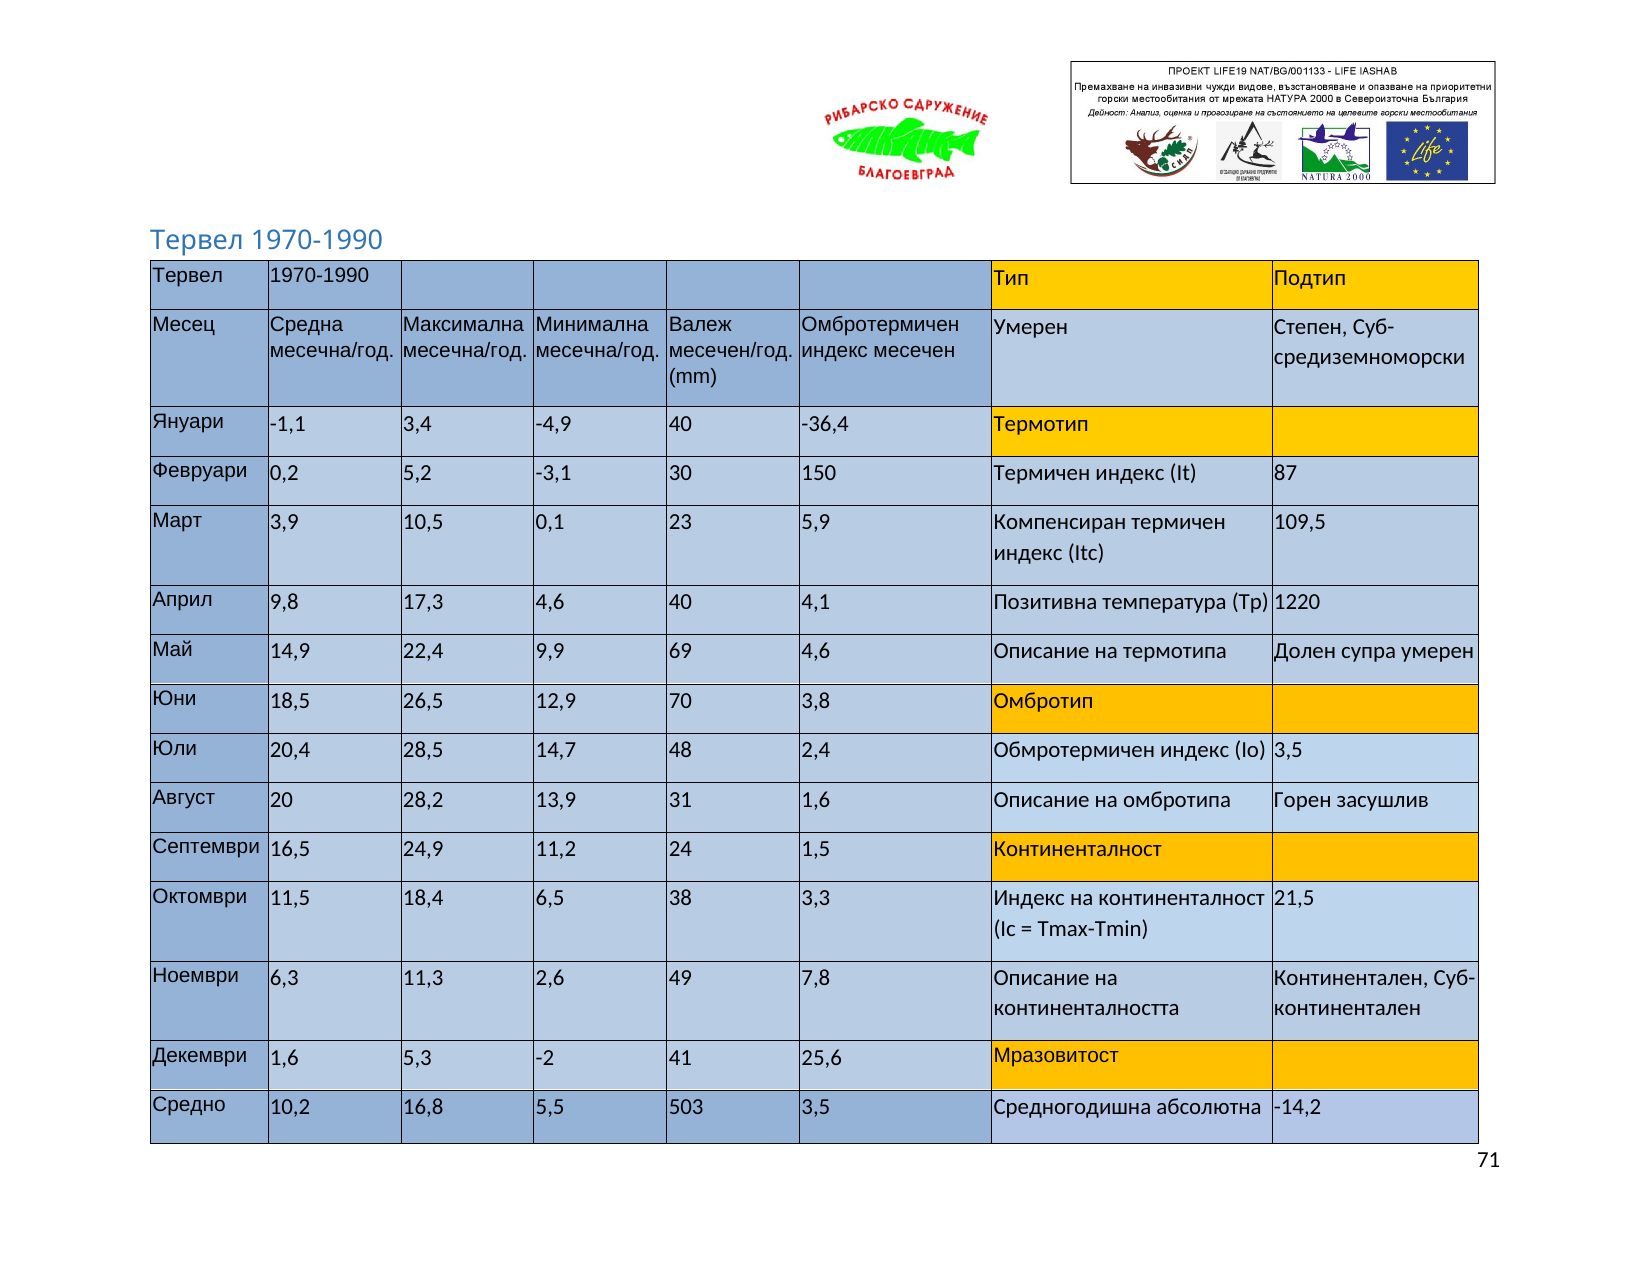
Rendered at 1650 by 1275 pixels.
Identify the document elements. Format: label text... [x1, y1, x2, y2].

table_header Подтип [1273, 261, 1478, 309]
table_cell -4,9 [534, 407, 666, 456]
table_cell 1220 [1273, 586, 1478, 634]
table_cell 70 [667, 685, 799, 733]
table_header Тервел [151, 261, 268, 309]
table_cell 11,5 [269, 882, 401, 961]
table_cell 9,8 [269, 586, 401, 634]
table_cell 6,5 [534, 882, 666, 961]
table_cell Декември [151, 1041, 268, 1089]
table_cell 22,4 [402, 635, 533, 683]
table_cell 14,9 [269, 635, 401, 683]
table_cell 48 [667, 734, 799, 782]
table_cell [1273, 1041, 1478, 1089]
table_cell 11,3 [402, 962, 533, 1040]
table_header [534, 261, 666, 309]
table_cell 24,9 [402, 833, 533, 881]
table_cell Описание на термотипа [992, 635, 1272, 683]
table_cell Максимална месечна/год. [402, 310, 533, 406]
table_cell [1273, 685, 1478, 733]
table_cell 109,5 [1273, 506, 1478, 585]
table_cell Обмротермичен индекс (Io) [992, 734, 1272, 782]
table_cell 28,2 [402, 783, 533, 832]
table_cell 7,8 [800, 962, 991, 1040]
table_cell 20,4 [269, 734, 401, 782]
subtitle Тервел 1970-1990 [150, 220, 1500, 257]
table_cell 5,9 [800, 506, 991, 585]
table_cell Юни [151, 685, 268, 733]
table_cell Май [151, 635, 268, 683]
table_cell 23 [667, 506, 799, 585]
table_cell 2,6 [534, 962, 666, 1040]
table_cell Термотип [992, 407, 1272, 456]
table_cell Описание на континенталността [992, 962, 1272, 1040]
table_cell Средно годишно [151, 1091, 268, 1143]
table_cell Валеж месечен/год. (mm) [667, 310, 799, 406]
table_cell 49 [667, 962, 799, 1040]
table_cell 16,8 [402, 1091, 533, 1143]
table_cell Февруари [151, 457, 268, 505]
table_cell -1,1 [269, 407, 401, 456]
table_cell 87 [1273, 457, 1478, 505]
table_cell [1273, 833, 1478, 881]
table_cell 2,4 [800, 734, 991, 782]
table_cell Термичен индекс (It) [992, 457, 1272, 505]
table_cell Мразовитост [992, 1041, 1272, 1089]
table_cell Април [151, 586, 268, 634]
table_cell 0,2 [269, 457, 401, 505]
table_cell 28,5 [402, 734, 533, 782]
table_cell 1,6 [269, 1041, 401, 1089]
table_cell Горен засушлив [1273, 783, 1478, 832]
table_cell 3,4 [402, 407, 533, 456]
table_cell Месец [151, 310, 268, 406]
table_cell Компенсиран термичен индекс (Itc) [992, 506, 1272, 585]
table_cell -2 [534, 1041, 666, 1089]
table_cell 5,2 [402, 457, 533, 505]
table_cell 4,1 [800, 586, 991, 634]
table_cell Март [151, 506, 268, 585]
table_cell 3,8 [800, 685, 991, 733]
table_cell Минимална месечна/год. [534, 310, 666, 406]
table_cell Юли [151, 734, 268, 782]
table_cell 17,3 [402, 586, 533, 634]
table_cell 30 [667, 457, 799, 505]
table_cell Степен, Суб-средиземноморски [1273, 310, 1478, 406]
table_cell Октомври [151, 882, 268, 961]
table_cell 503 [667, 1091, 799, 1143]
table_cell 14,7 [534, 734, 666, 782]
table_cell 20 [269, 783, 401, 832]
picture [812, 57, 1500, 188]
table_cell -3,1 [534, 457, 666, 505]
table_cell 40 [667, 407, 799, 456]
table_cell 16,5 [269, 833, 401, 881]
table_cell Септември [151, 833, 268, 881]
table_header [402, 261, 533, 309]
table_cell 4,6 [534, 586, 666, 634]
table_cell 21,5 [1273, 882, 1478, 961]
table_cell 18,4 [402, 882, 533, 961]
table_cell -36,4 [800, 407, 991, 456]
table_cell 150 [800, 457, 991, 505]
table_cell 25,6 [800, 1041, 991, 1089]
table_cell 0,1 [534, 506, 666, 585]
table_cell 38 [667, 882, 799, 961]
table_cell 11,2 [534, 833, 666, 881]
table_cell 5,3 [402, 1041, 533, 1089]
table_cell 5,5 [534, 1091, 666, 1143]
table_header 1970-1990 [269, 261, 401, 309]
table_cell -14,2 [1273, 1091, 1478, 1143]
table_cell Континентален, Суб-континентален [1273, 962, 1478, 1040]
table_cell 6,3 [269, 962, 401, 1040]
table_cell Индекс на континенталност (Ic = Tmax-Tmin) [992, 882, 1272, 961]
table_cell 10,2 [269, 1091, 401, 1143]
table_cell 10,5 [402, 506, 533, 585]
table_cell Средна месечна/год. [269, 310, 401, 406]
table_cell 4,6 [800, 635, 991, 683]
table_cell Описание на омбротипа [992, 783, 1272, 832]
table_cell Умерен [992, 310, 1272, 406]
table_cell Януари [151, 407, 268, 456]
table_cell 1,6 [800, 783, 991, 832]
table_cell 13,9 [534, 783, 666, 832]
table_cell 31 [667, 783, 799, 832]
table_cell Омбротермичен индекс месечен [800, 310, 991, 406]
table_cell 3,9 [269, 506, 401, 585]
table_cell 12,9 [534, 685, 666, 733]
table_cell 18,5 [269, 685, 401, 733]
table_cell 1,5 [800, 833, 991, 881]
table_cell 3,5 [1273, 734, 1478, 782]
table_cell Позитивна температура (Tp) [992, 586, 1272, 634]
table_cell [1273, 407, 1478, 456]
table_cell 24 [667, 833, 799, 881]
table_cell Омбротип [992, 685, 1272, 733]
table_cell Долен супра умерен [1273, 635, 1478, 683]
table_cell 40 [667, 586, 799, 634]
table_cell 41 [667, 1041, 799, 1089]
table_header [667, 261, 799, 309]
table_cell 9,9 [534, 635, 666, 683]
table_cell 3,3 [800, 882, 991, 961]
table_cell 26,5 [402, 685, 533, 733]
table_cell Средногодишна абсолютна минимална температура [992, 1091, 1272, 1143]
table_cell 3,5 [800, 1091, 991, 1143]
table_cell Континенталност [992, 833, 1272, 881]
table_cell 69 [667, 635, 799, 683]
table_cell Август [151, 783, 268, 832]
table_header [800, 261, 991, 309]
table_header Тип [992, 261, 1272, 309]
table_cell Ноември [151, 962, 268, 1040]
